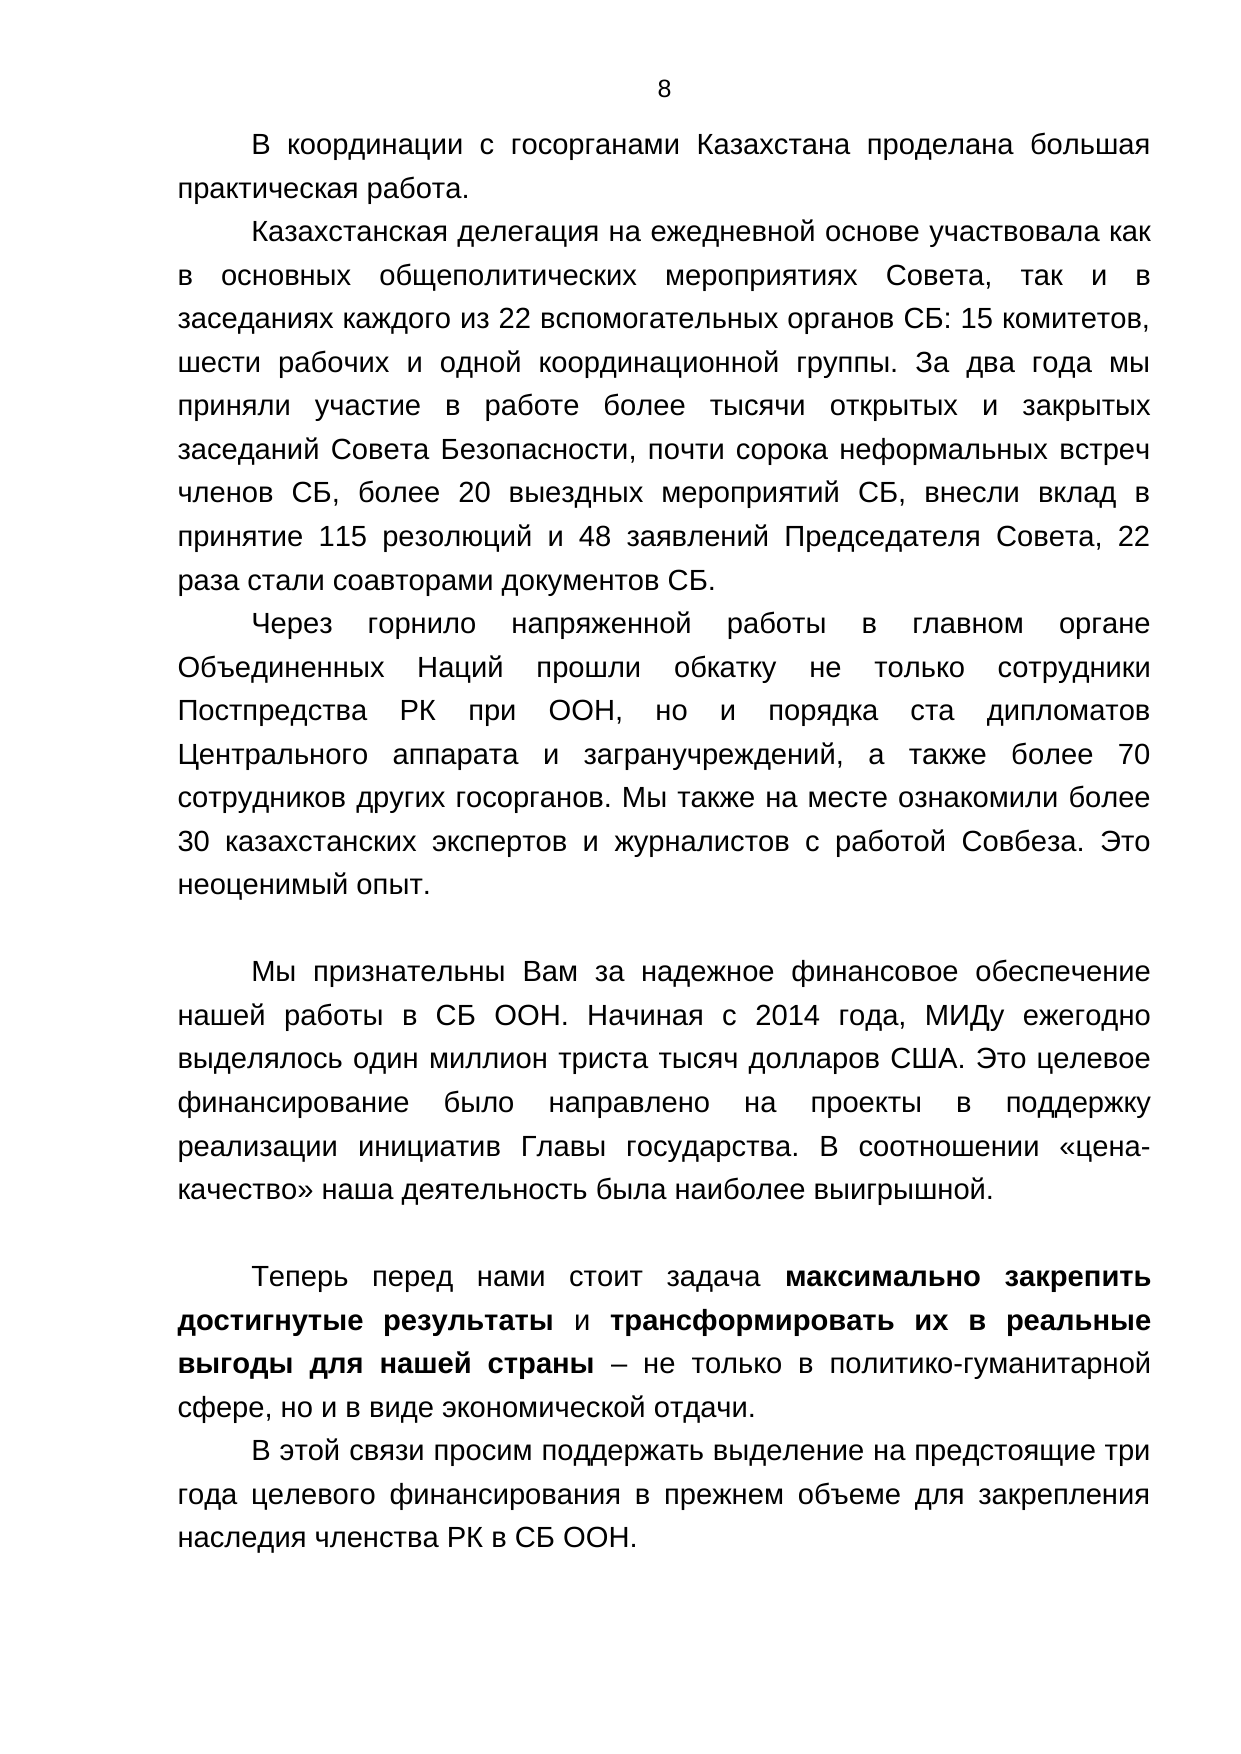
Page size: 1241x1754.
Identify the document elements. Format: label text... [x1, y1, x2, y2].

text Казахстанская делегация на ежедневной основе участвовала как в основных общеполитических мероприятиях Совета, так и в заседаниях каждого из 22 вспомогательных органов СБ: 15 комитетов, шести рабочих и одной координационной группы. За два года мы приняли участие в работе более тысячи открытых и закрытых заседаний Совета Безопасности, почти сорока неформальных встреч членов СБ, более 20 выездных мероприятий СБ, внесли вклад в принятие 115 резолюций и 48 заявлений Председателя Совета, 22 раза стали соавторами документов СБ. [177, 214, 1152, 596]
text В координации с госорганами Казахстана проделана большая практическая работа. [177, 127, 1152, 204]
text Мы признательны Вам за надежное финансовое обеспечение нашей работы в СБ ООН. Начиная с 2014 года, МИДу ежегодно выделялось один миллион триста тысяч долларов США. Это целевое финансирование было направлено на проекты в поддержку реализации инициатив Главы государства. В соотношении «цена-качество» наша деятельность была наиболее выигрышной. [177, 954, 1152, 1206]
text Теперь перед нами стоит задача максимально закрепить достигнутые результаты и трансформировать их в реальные выгоды для нашей страны – не только в политико-гуманитарной сфере, но и в виде экономической отдачи. [177, 1259, 1152, 1423]
text Через горнило напряженной работы в главном органе Объединенных Наций прошли обкатку не только сотрудники Постпредства РК при ООН, но и порядка ста дипломатов Центрального аппарата и загранучреждений, а также более 70 сотрудников других госорганов. Мы также на месте ознакомили более 30 казахстанских экспертов и журналистов с работой Совбеза. Это неоценимый опыт. [177, 606, 1152, 901]
text В этой связи просим поддержать выделение на предстоящие три года целевого финансирования в прежнем объеме для закрепления наследия членства РК в СБ ООН. [177, 1433, 1152, 1554]
